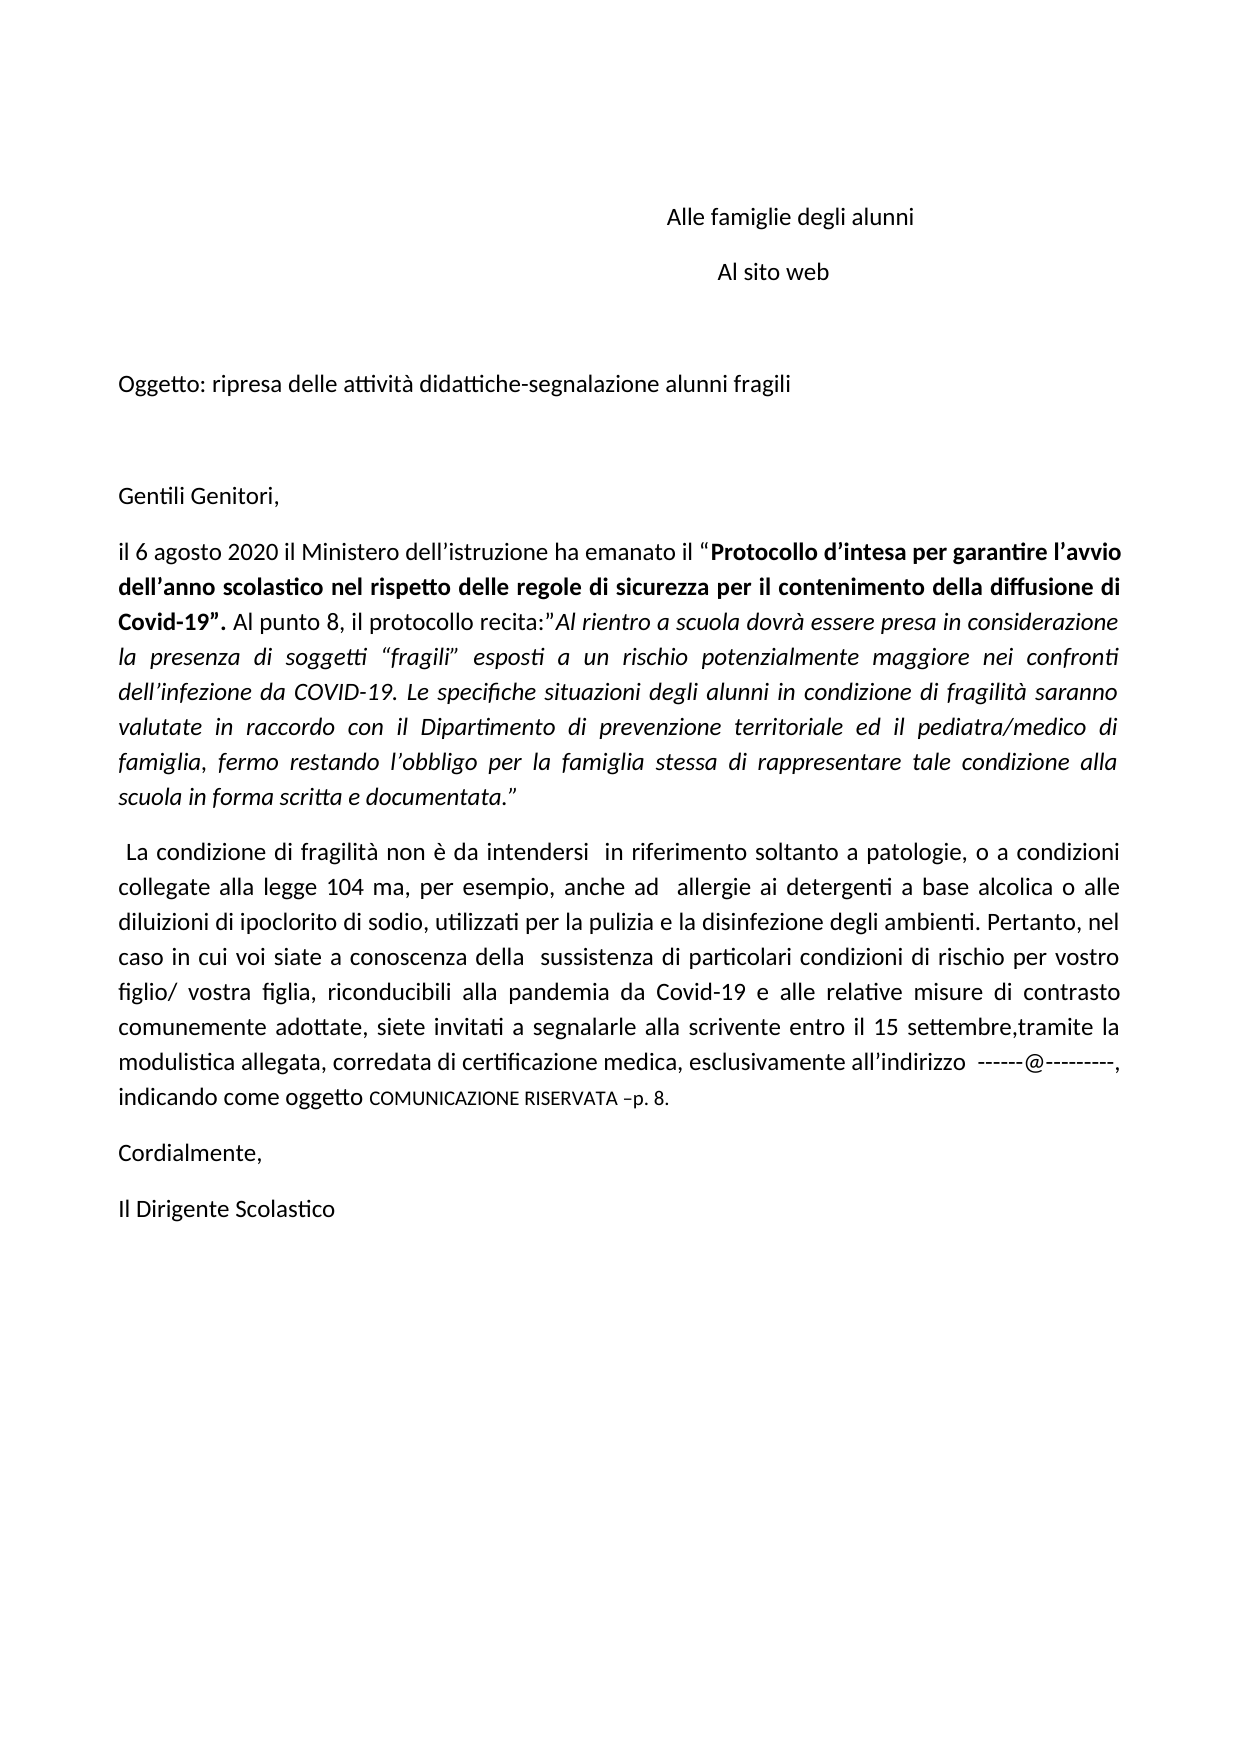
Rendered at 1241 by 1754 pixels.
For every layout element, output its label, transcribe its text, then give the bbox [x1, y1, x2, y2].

text Gentili Genitori, [118, 480, 1122, 510]
text Alle famiglie degli alunni [118, 201, 1122, 231]
text Cordialmente, [118, 1137, 1122, 1168]
text Il Dirigente Scolastico [118, 1193, 1122, 1224]
text Al sito web [118, 256, 1122, 287]
text Oggetto: ripresa delle attività didattiche-segnalazione alunni fragili [118, 368, 1122, 399]
text La condizione di fragilità non è da intendersi in riferimento soltanto a patologie, o a condizioni collegate alla legge 104 ma, per esempio, anche ad allergie ai detergenti a base alcolica o alle diluizioni di ipoclorito di sodio, utilizzati per la pulizia e la disinfezione degli ambienti. Pertanto, nel caso in cui voi siate a conoscenza della sussistenza di particolari condizioni di rischio per vostro figlio/ vostra figlia, riconducibili alla pandemia da Covid-19 e alle relative misure di contrasto comunemente adottate, siete invitati a segnalarle alla scrivente entro il 15 settembre,tramite la modulistica allegata, corredata di certificazione medica, esclusivamente all’indirizzo ------@---------, indicando come oggetto COMUNICAZIONE RISERVATA –p. 8. [118, 836, 1122, 1112]
text il 6 agosto 2020 il Ministero dell’istruzione ha emanato il “Protocollo d’intesa per garantire l’avvio dell’anno scolastico nel rispetto delle regole di sicurezza per il contenimento della diffusione di Covid-19”. Al punto 8, il protocollo recita:”Al rientro a scuola dovrà essere presa in considerazione la presenza di soggetti “fragili” esposti a un rischio potenzialmente maggiore nei confronti dell’infezione da COVID-19. Le specifiche situazioni degli alunni in condizione di fragilità saranno valutate in raccordo con il Dipartimento di prevenzione territoriale ed il pediatra/medico di famiglia, fermo restando l’obbligo per la famiglia stessa di rappresentare tale condizione alla scuola in forma scritta e documentata.” [118, 536, 1122, 811]
